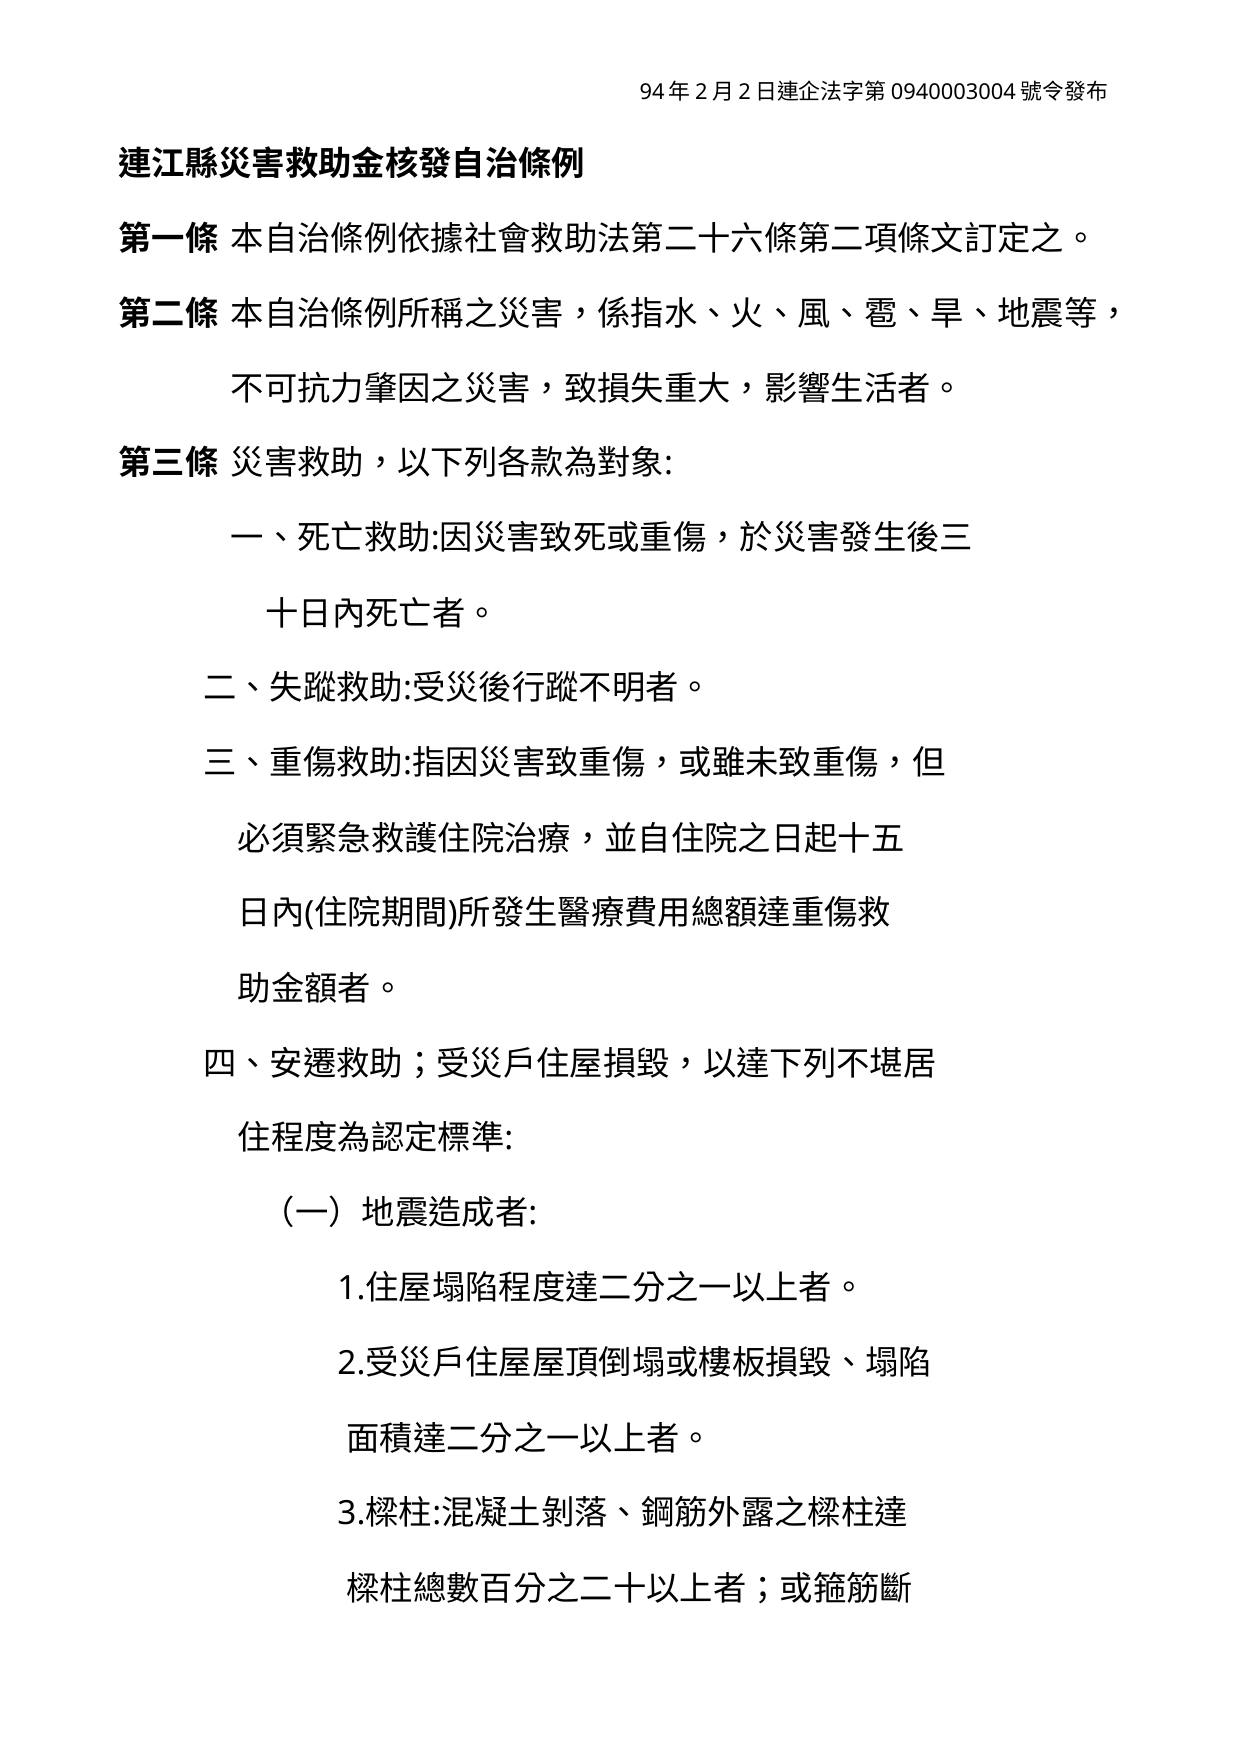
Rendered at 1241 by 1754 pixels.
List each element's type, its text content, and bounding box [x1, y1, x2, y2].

text 一、死亡救助:因災害致死或重傷，於災害發生後三 [231, 498, 1122, 573]
text 四、安遷救助；受災戶住屋損毀，以達下列不堪居 [168, 1023, 1122, 1098]
text 日內(住院期間)所發生醫療費用總額達重傷救 [168, 873, 1122, 948]
text 住程度為認定標準: [168, 1098, 1122, 1173]
text 十日內死亡者。 [231, 573, 1122, 648]
text 助金額者。 [168, 948, 1122, 1023]
text 連江縣災害救助金核發自治條例 [118, 123, 1122, 198]
list 災害救助，以下列各款為對象: [118, 423, 1122, 498]
text 2.受災戶住屋屋頂倒塌或樓板損毀、塌陷 [268, 1323, 1122, 1398]
text 必須緊急救護住院治療，並自住院之日起十五 [168, 798, 1122, 873]
list 本自治條例依據社會救助法第二十六條第二項條文訂定之。 [118, 198, 1122, 273]
text 面積達二分之一以上者。 [268, 1398, 1122, 1473]
list 本自治條例所稱之災害，係指水、火、風、雹、旱、地震等，不可抗力肇因之災害，致損失重大，影響生活者。 [118, 273, 1122, 423]
text （一）地震造成者: [218, 1173, 1122, 1248]
text 1.住屋塌陷程度達二分之一以上者。 [268, 1248, 1122, 1323]
text 3.樑柱:混凝土剝落、鋼筋外露之樑柱達 [268, 1473, 1122, 1548]
text 樑柱總數百分之二十以上者；或箍筋斷 [268, 1548, 1122, 1623]
text 二、失蹤救助:受災後行蹤不明者。 [168, 648, 1122, 723]
text 三、重傷救助:指因災害致重傷，或雖未致重傷，但 [168, 723, 1122, 798]
